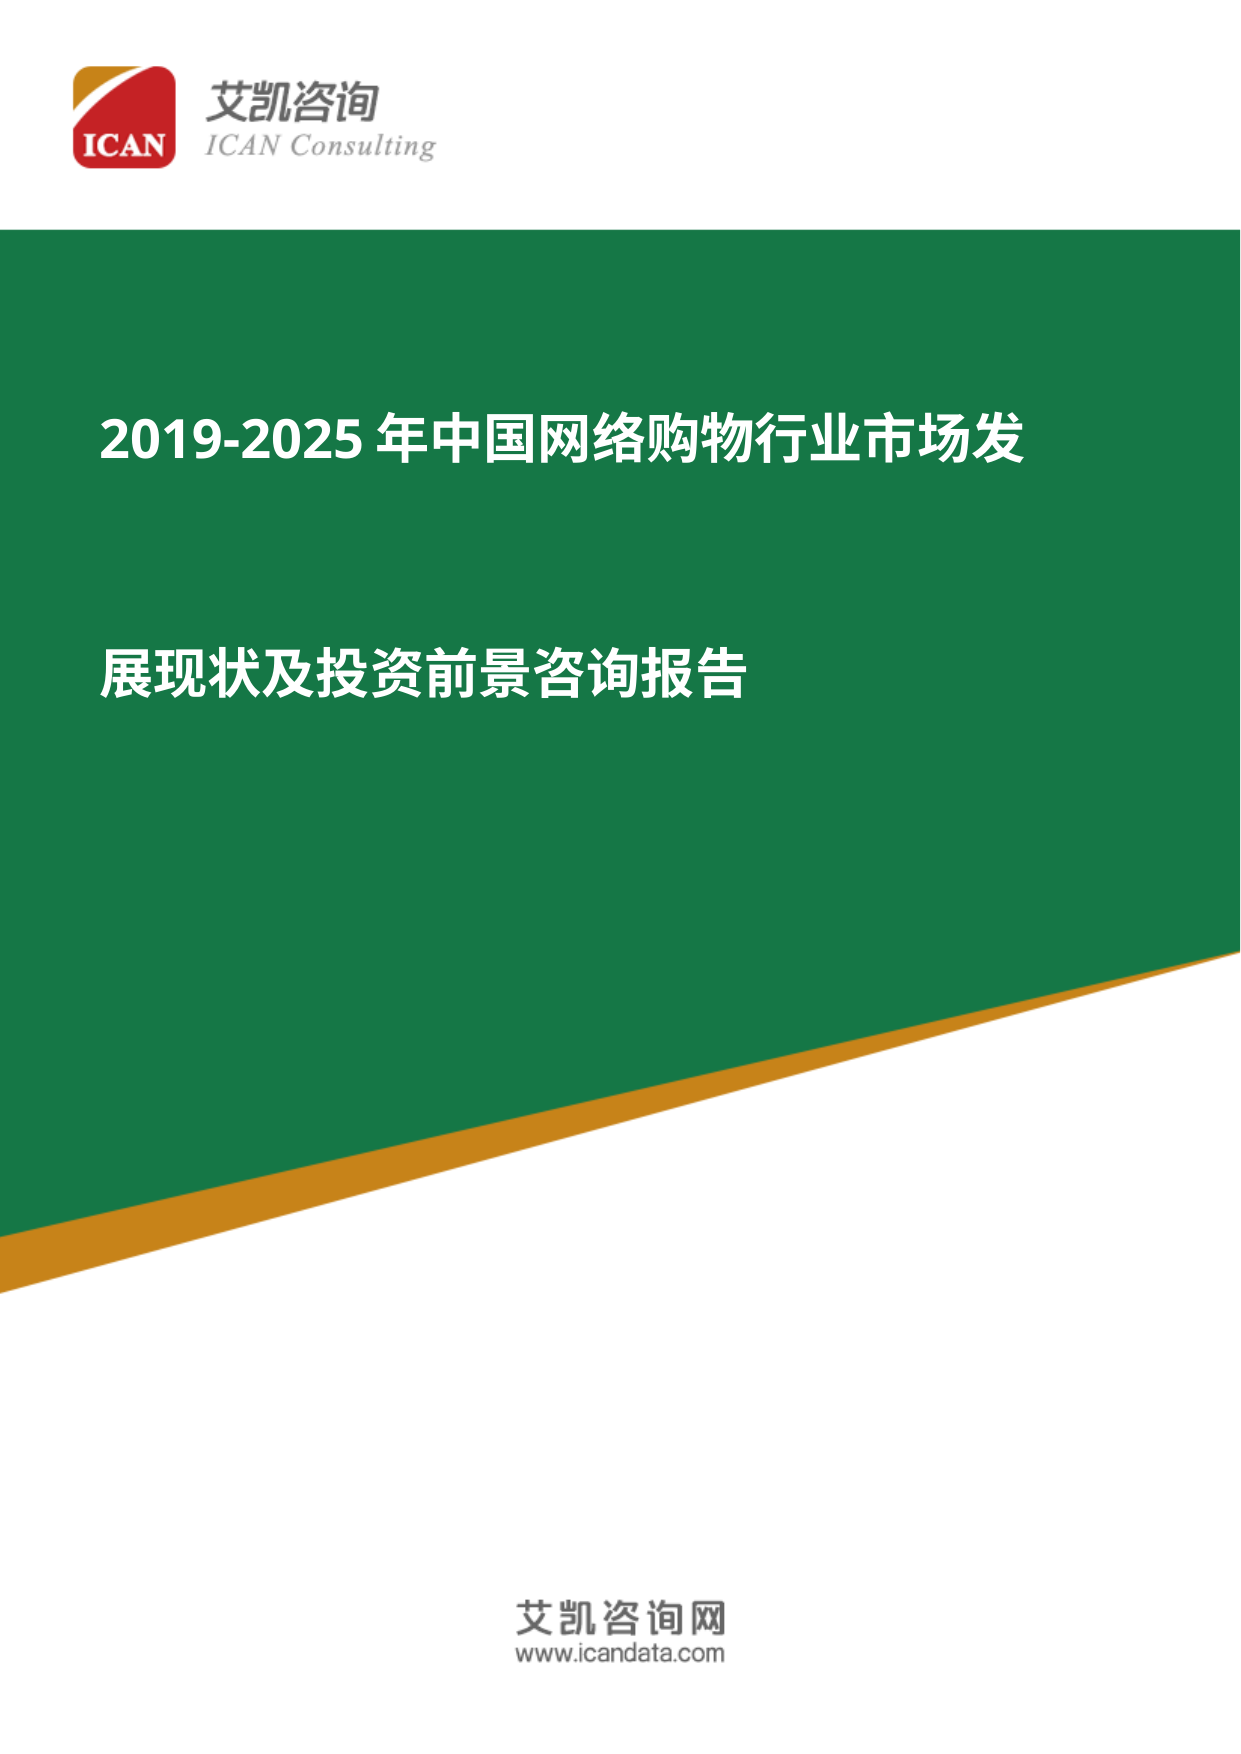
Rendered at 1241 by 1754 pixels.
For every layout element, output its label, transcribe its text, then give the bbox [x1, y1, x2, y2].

picture [0, 5, 1241, 1754]
subtitle 2019-2025年中国网络购物行业市场发展现状及投资前景咨询报告 [99, 386, 1053, 718]
